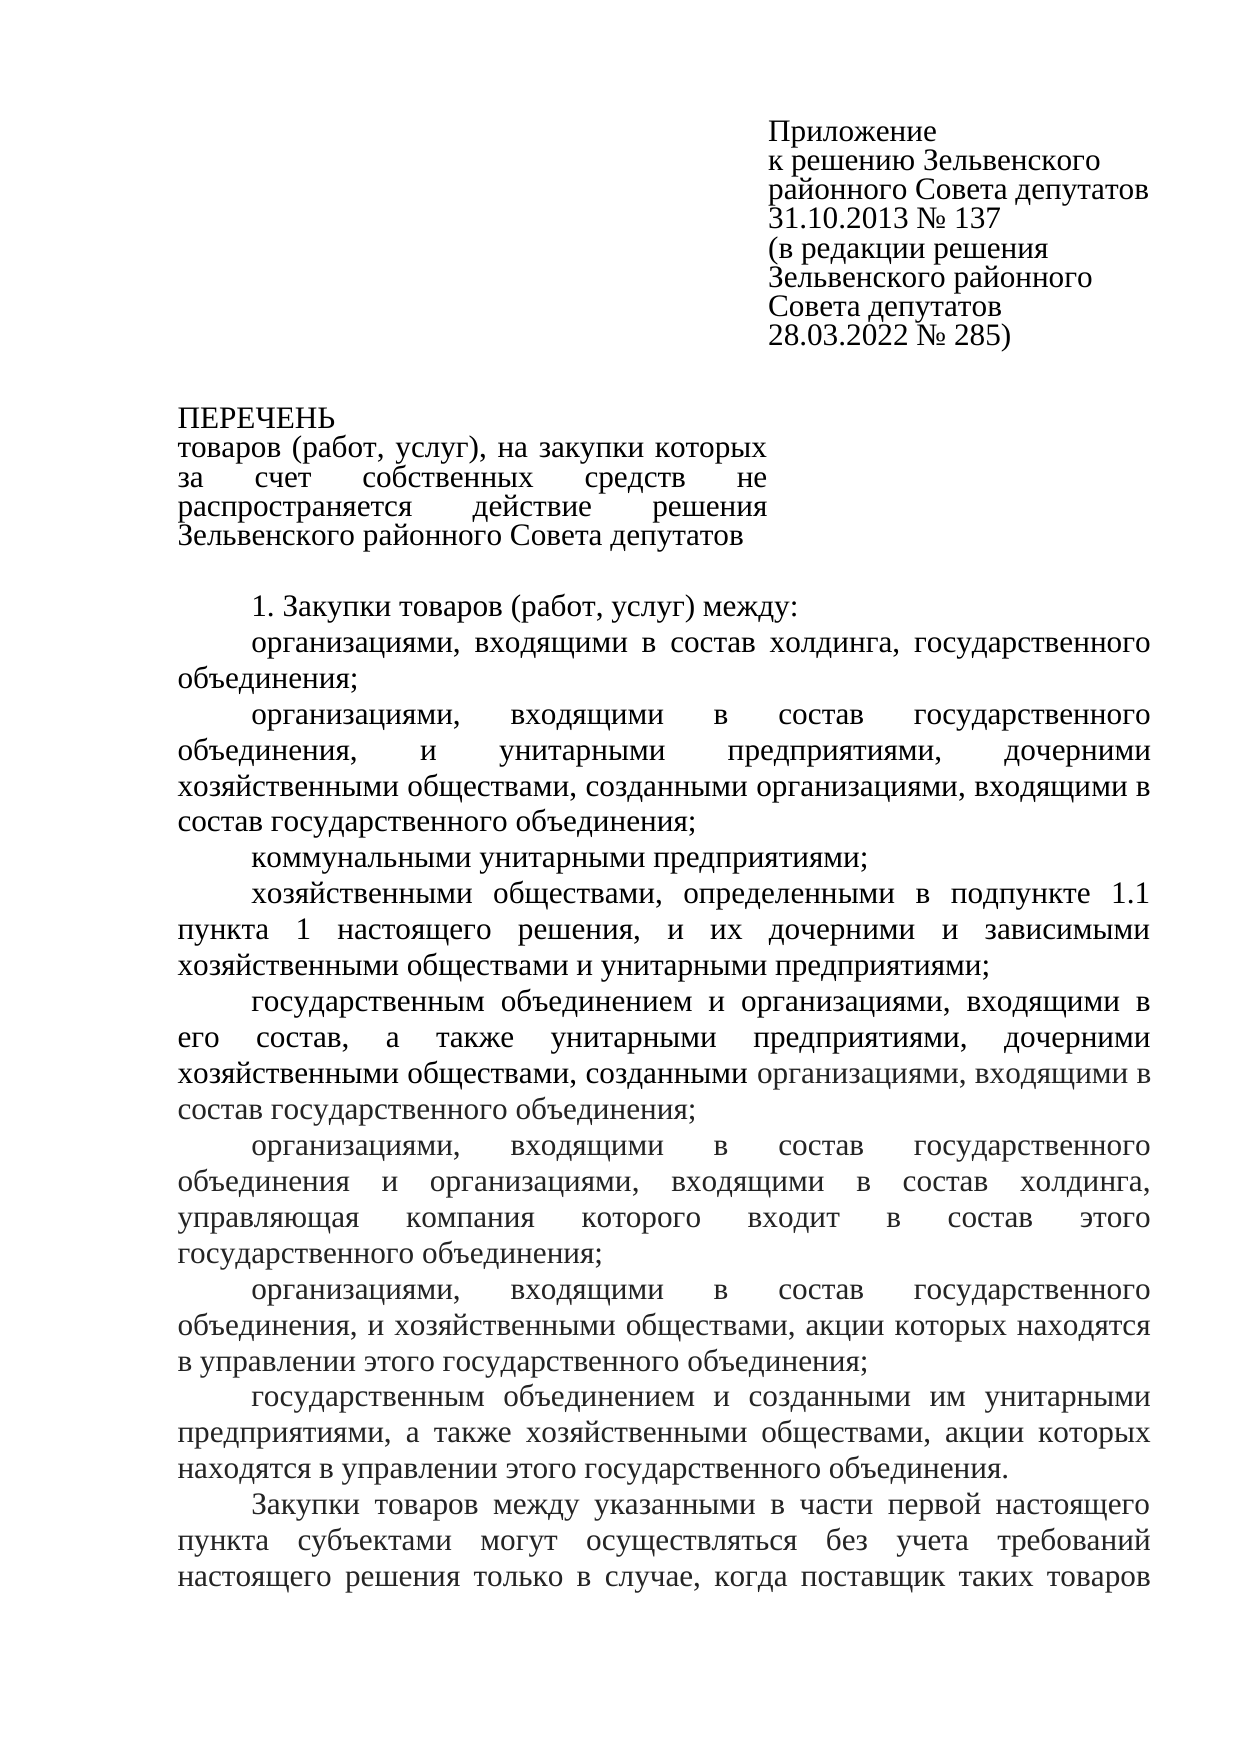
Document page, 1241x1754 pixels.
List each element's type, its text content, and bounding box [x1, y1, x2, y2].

text организациями, входящими в состав государственного объединения, и унитарными предприятиями, дочерними хозяйственными обществами, созданными организациями, входящими в состав государственного объединения; [177, 695, 1152, 839]
text организациями, входящими в состав государственного объединения и организациями, входящими в состав холдинга, управляющая компания которого входит в состав этого государственного объединения; [177, 1126, 1152, 1270]
text ПЕРЕЧЕНЬ [177, 405, 768, 434]
text 31.10.2013 № 137 [768, 206, 1152, 235]
text государственным объединением и созданными им унитарными предприятиями, а также хозяйственными обществами, акции которых находятся в управлении этого государственного объединения. [177, 1378, 1152, 1486]
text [177, 1486, 1152, 1593]
text хозяйственными обществами, определенными в подпункте 1.1 пункта 1 настоящего решения, и их дочерними и зависимыми хозяйственными обществами и унитарными предприятиями; [177, 874, 1152, 982]
text 1. Закупки товаров (работ, услуг) между: [177, 587, 1152, 623]
text Совета депутатов [768, 293, 1152, 322]
text к решению Зельвенского районного Совета депутатов [768, 147, 1152, 206]
text организациями, входящими в состав государственного объединения, и хозяйственными обществами, акции которых находятся в управлении этого государственного объединения; [177, 1270, 1152, 1378]
text Приложение [768, 118, 1152, 147]
text организациями, входящими в состав холдинга, государственного объединения; [177, 623, 1152, 695]
text (в редакции решения Зельвенского районного [768, 235, 1152, 293]
text коммунальными унитарными предприятиями; [177, 839, 1152, 874]
text 28.03.2022 № 285) [768, 322, 1152, 351]
text товаров (работ, услуг), на закупки которых за счет собственных средств не распространяется действие решения Зельвенского районного Совета депутатов [177, 434, 768, 551]
text государственным объединением и организациями, входящими в его состав, а также унитарными предприятиями, дочерними хозяйственными обществами, созданными организациями, входящими в состав государственного объединения; [177, 982, 1152, 1126]
